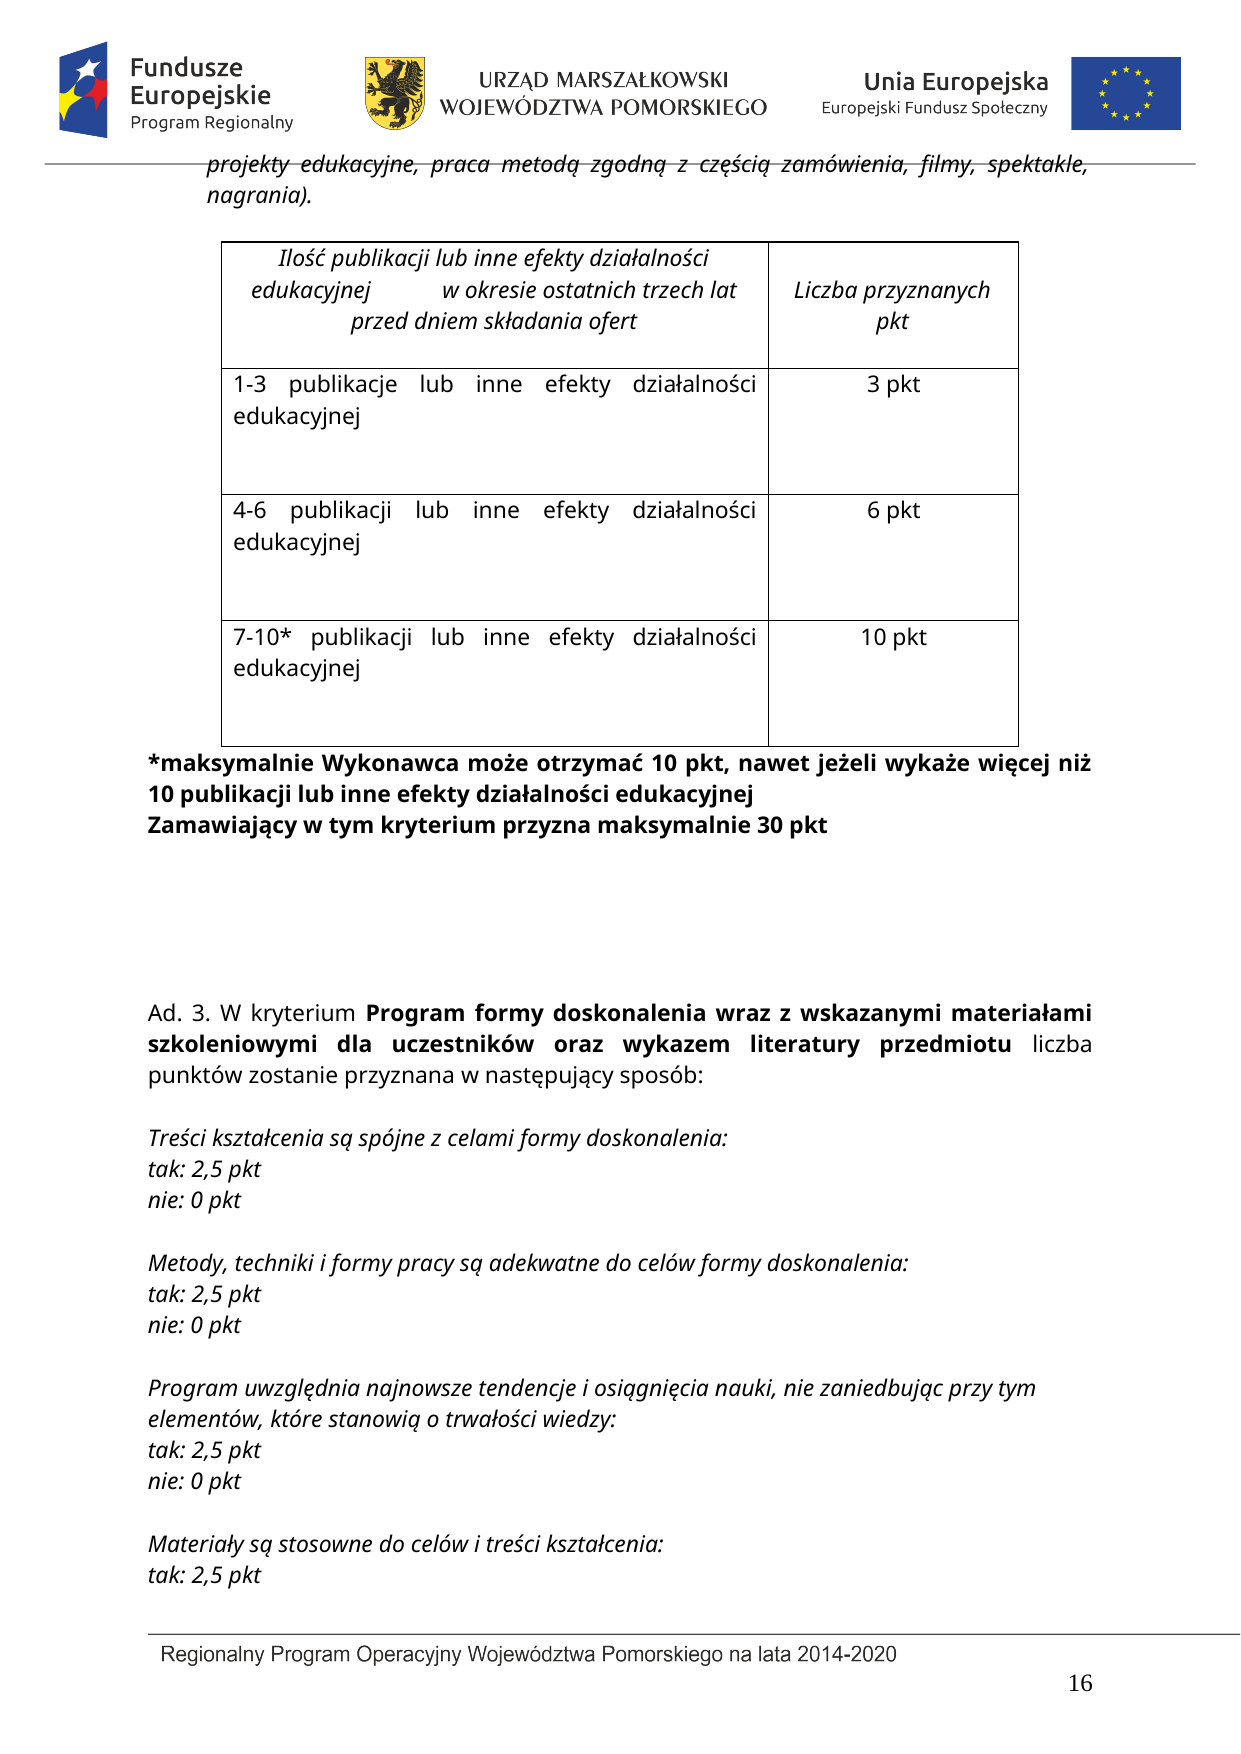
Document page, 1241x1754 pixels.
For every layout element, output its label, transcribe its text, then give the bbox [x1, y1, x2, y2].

text Program uwzględnia najnowsze tendencje i osiągnięcia nauki, nie zaniedbując przy tym elementów, które stanowią o trwałości wiedzy: [148, 1372, 1093, 1434]
text Treści kształcenia są spójne z celami formy doskonalenia: [148, 1122, 1093, 1153]
text Zamawiający w tym kryterium przyzna maksymalnie 30 pkt [148, 809, 1093, 840]
text tak: 2,5 pkt [148, 1559, 1093, 1590]
picture [44, 41, 1196, 165]
text tak: 2,5 pkt [148, 1434, 1093, 1465]
table_header Ilość publikacji lub inne efekty działalności edukacyjnej w okresie ostatnich trzech lat przed dniem składania ofert [222, 243, 768, 367]
text Ad. 3. W kryterium Program formy doskonalenia wraz z wskazanymi materiałami szkoleniowymi dla uczestników oraz wykazem literatury przedmiotu liczba punktów zostanie przyznana w następujący sposób: [148, 997, 1093, 1090]
table_cell 4-6 publikacji lub inne efekty działalności edukacyjnej [222, 495, 768, 619]
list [207, 148, 1093, 210]
picture [147, 1633, 1241, 1666]
text nie: 0 pkt [148, 1465, 1093, 1497]
table_cell 6 pkt [769, 495, 1018, 619]
text nie: 0 pkt [148, 1184, 1093, 1215]
table_cell 10 pkt [769, 621, 1018, 746]
text Metody, techniki i formy pracy są adekwatne do celów formy doskonalenia: [148, 1247, 1093, 1278]
table_cell 7-10* publikacji lub inne efekty działalności edukacyjnej [222, 621, 768, 746]
text tak: 2,5 pkt [148, 1278, 1093, 1309]
text *maksymalnie Wykonawca może otrzymać 10 pkt, nawet jeżeli wykaże więcej niż 10 publikacji lub inne efekty działalności edukacyjnej [148, 747, 1093, 809]
text Materiały są stosowne do celów i treści kształcenia: [148, 1528, 1093, 1559]
table_header Liczba przyznanych pkt [769, 243, 1018, 367]
text nie: 0 pkt [148, 1309, 1093, 1340]
text tak: 2,5 pkt [148, 1153, 1093, 1184]
table_cell 1-3 publikacje lub inne efekty działalności edukacyjnej [222, 369, 768, 493]
table_cell 3 pkt [769, 369, 1018, 493]
